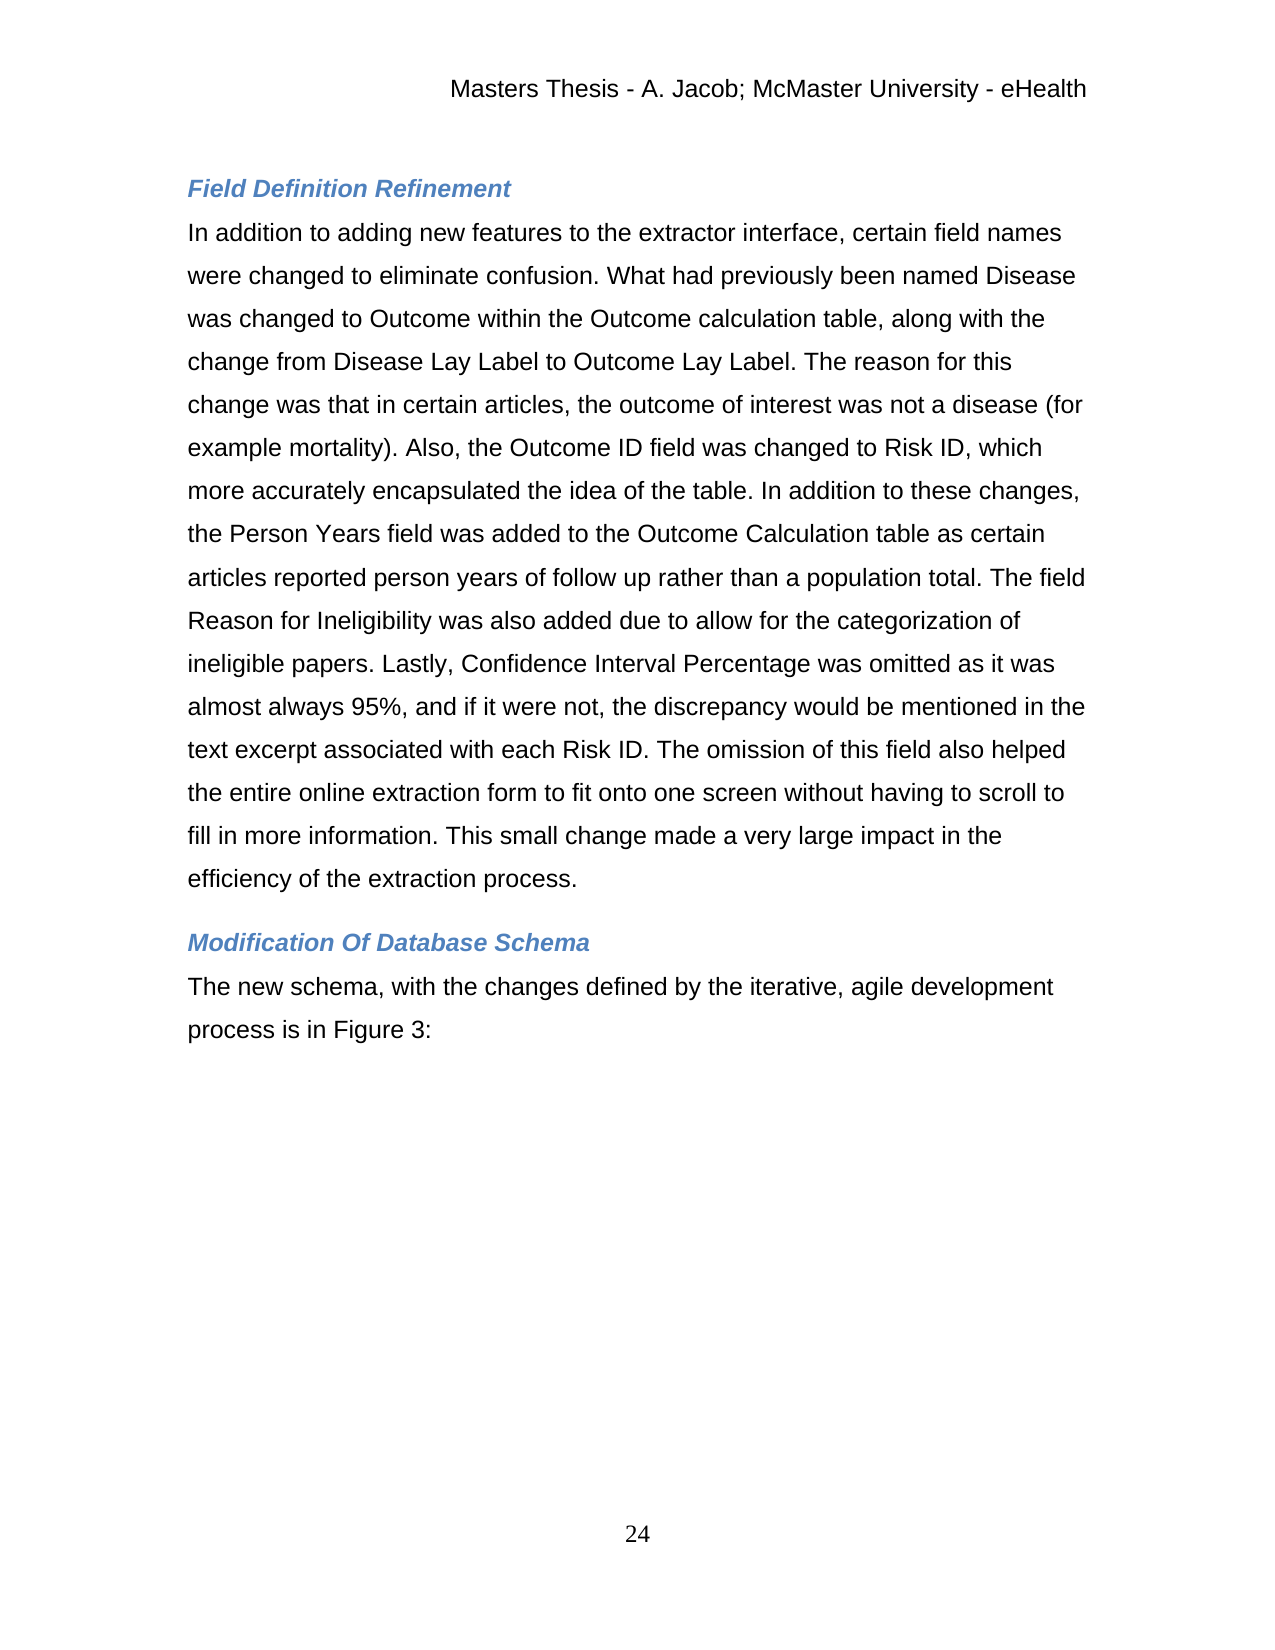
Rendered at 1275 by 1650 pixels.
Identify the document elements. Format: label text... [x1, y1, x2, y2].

text In addition to adding new features to the extractor interface, certain field names were changed to eliminate confusion. What had previously been named Disease was changed to Outcome within the Outcome calculation table, along with the change from Disease Lay Label to Outcome Lay Label. The reason for this change was that in certain articles, the outcome of interest was not a disease (for example mortality). Also, the Outcome ID field was changed to Risk ID, which more accurately encapsulated the idea of the table. In addition to these changes, the Person Years field was added to the Outcome Calculation table as certain articles reported person years of follow up rather than a population total. The field Reason for Ineligibility was also added due to allow for the categorization of ineligible papers. Lastly, Confidence Interval Percentage was omitted as it was almost always 95%, and if it were not, the discrepancy would be mentioned in the text excerpt associated with each Risk ID. The omission of this field also helped the entire online extraction form to fit onto one screen without having to scroll to fill in more information. This small change made a very large impact in the efficiency of the extraction process. [187, 218, 1087, 893]
subtitle Field Definition Refinement [187, 174, 1087, 203]
text The new schema, with the changes defined by the iterative, agile development process is in Figure 3: [187, 972, 1087, 1043]
subtitle Modification Of Database Schema [187, 928, 1087, 957]
